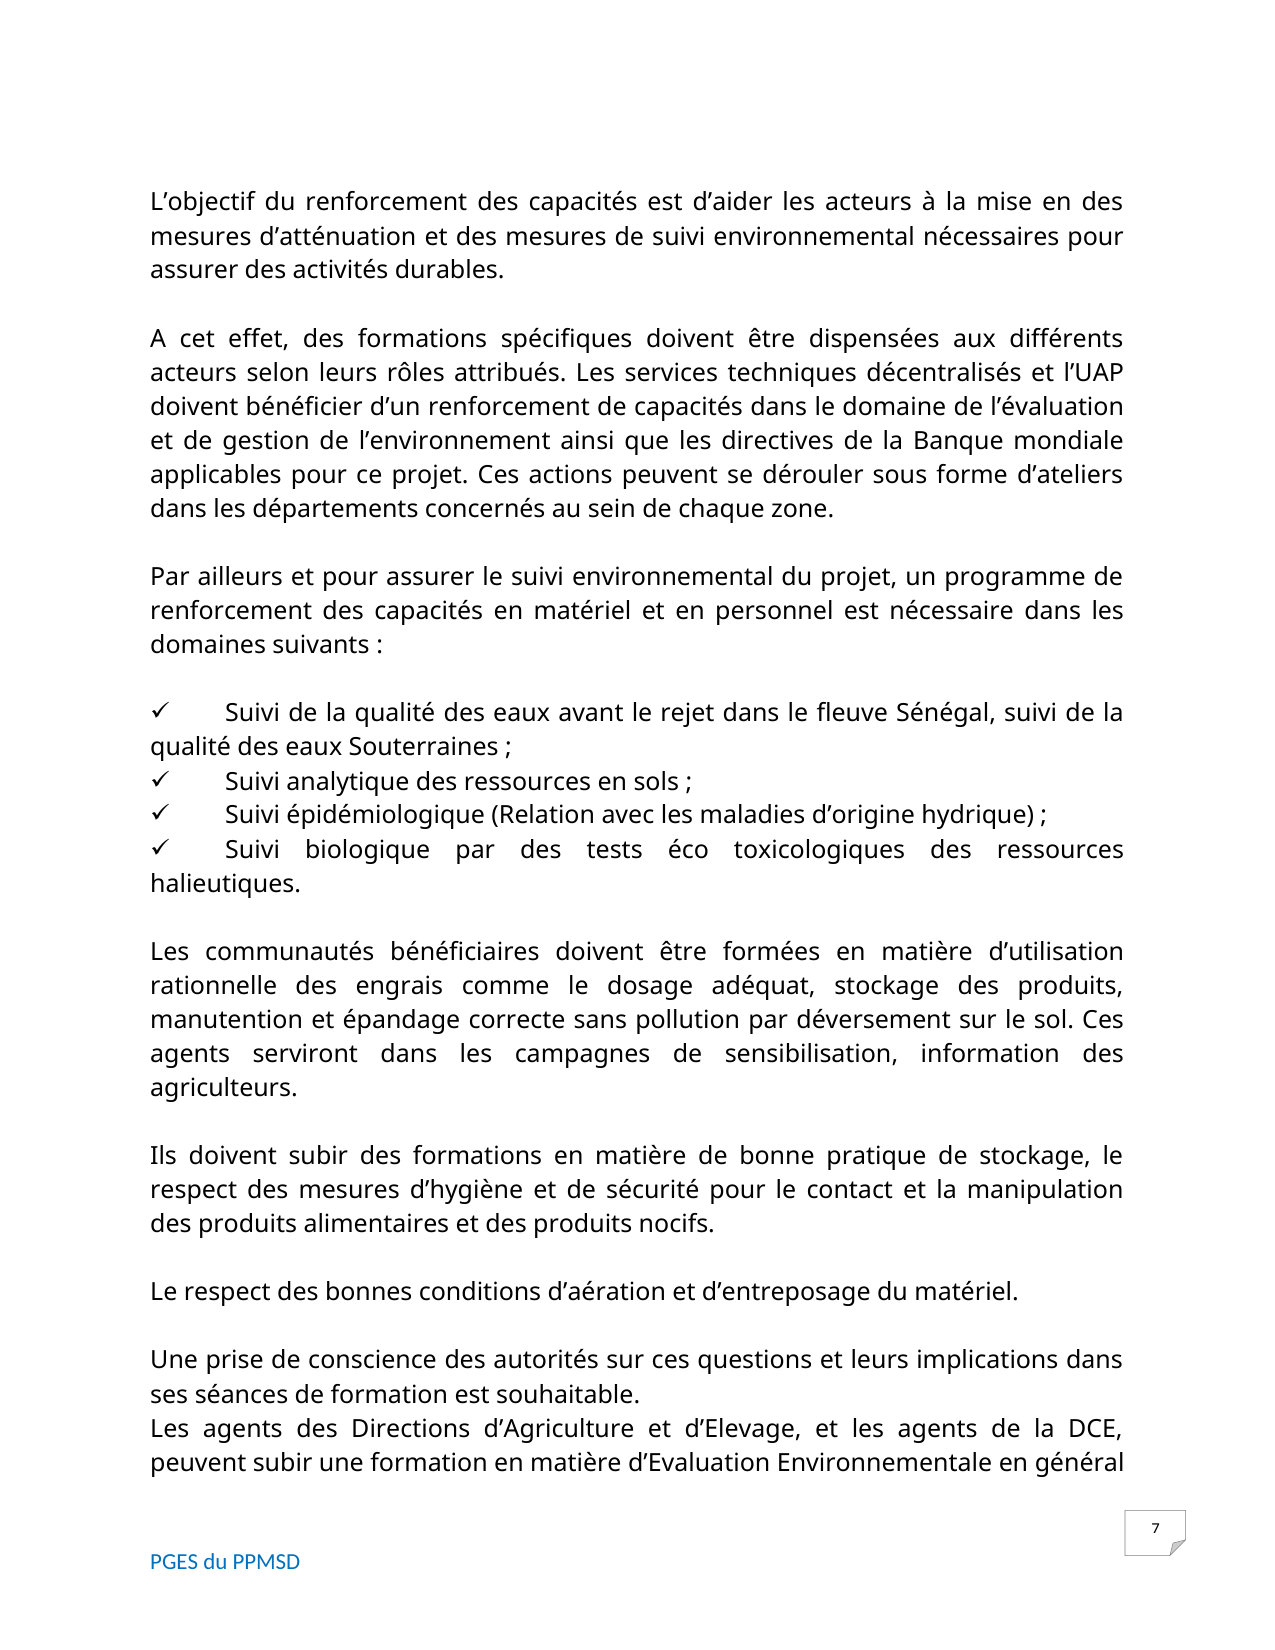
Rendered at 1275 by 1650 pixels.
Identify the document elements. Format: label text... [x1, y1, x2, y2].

text Une prise de conscience des autorités sur ces questions et leurs implications dans ses séances de formation est souhaitable. [150, 1342, 1125, 1410]
text Par ailleurs et pour assurer le suivi environnemental du projet, un programme de renforcement des capacités en matériel et en personnel est nécessaire dans les domaines suivants : [150, 559, 1125, 661]
list Suivi de la qualité des eaux avant le rejet dans le fleuve Sénégal, suivi de la qualité des eaux Souterraines ; [150, 695, 1125, 763]
list Suivi biologique par des tests éco toxicologiques des ressources halieutiques. [150, 831, 1125, 899]
text A cet effet, des formations spécifiques doivent être dispensées aux différents acteurs selon leurs rôles attribués. Les services techniques décentralisés et l’UAP doivent bénéficier d’un renforcement de capacités dans le domaine de l’évaluation et de gestion de l’environnement ainsi que les directives de la Banque mondiale applicables pour ce projet. Ces actions peuvent se dérouler sous forme d’ateliers dans les départements concernés au sein de chaque zone. [150, 320, 1125, 525]
text Le respect des bonnes conditions d’aération et d’entreposage du matériel. [150, 1274, 1125, 1308]
list Suivi épidémiologique (Relation avec les maladies d’origine hydrique) ; [150, 797, 1125, 831]
list Suivi analytique des ressources en sols ; [150, 763, 1125, 797]
text Ils doivent subir des formations en matière de bonne pratique de stockage, le respect des mesures d’hygiène et de sécurité pour le contact et la manipulation des produits alimentaires et des produits nocifs. [150, 1138, 1125, 1240]
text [150, 1410, 1125, 1478]
text L’objectif du renforcement des capacités est d’aider les acteurs à la mise en des mesures d’atténuation et des mesures de suivi environnemental nécessaires pour assurer des activités durables. [150, 184, 1125, 286]
text Les communautés bénéficiaires doivent être formées en matière d’utilisation rationnelle des engrais comme le dosage adéquat, stockage des produits, manutention et épandage correcte sans pollution par déversement sur le sol. Ces agents serviront dans les campagnes de sensibilisation, information des agriculteurs. [150, 933, 1125, 1104]
